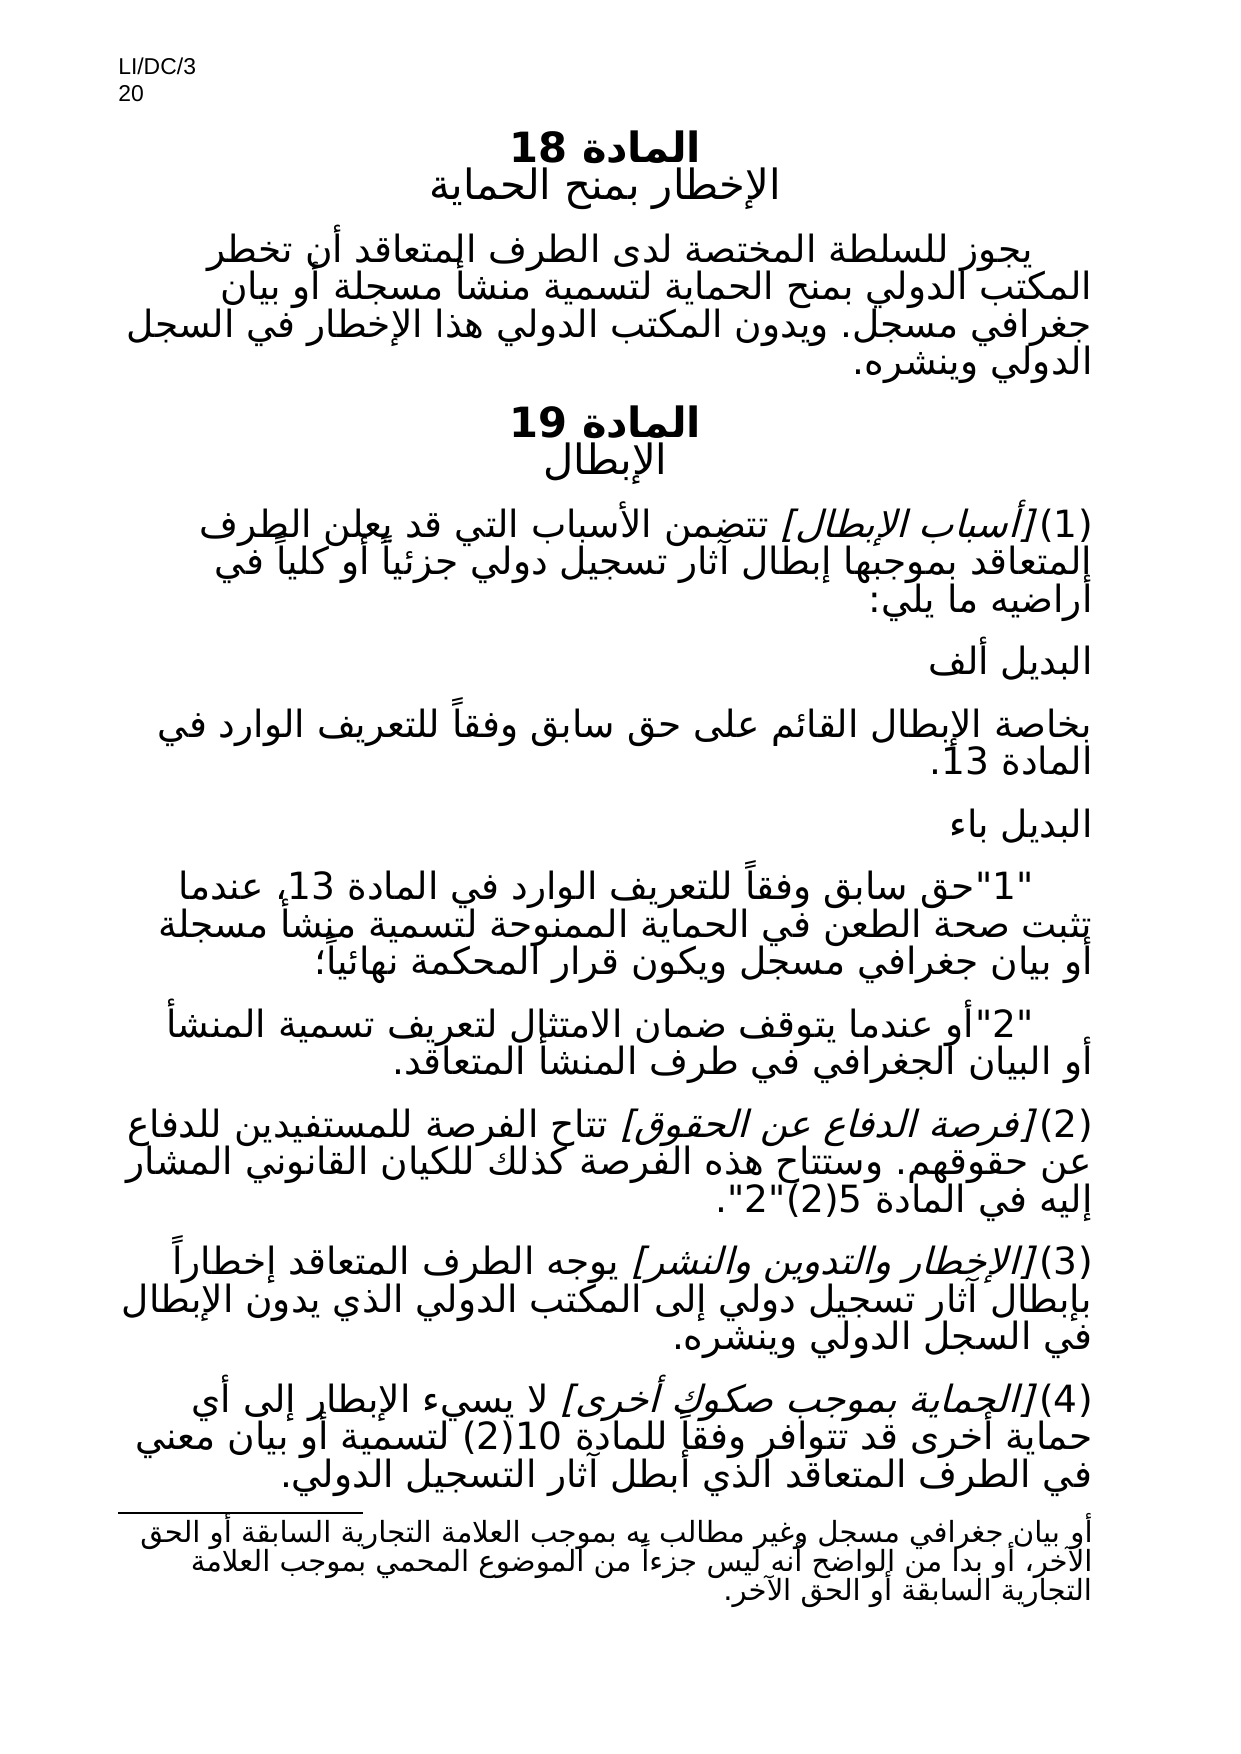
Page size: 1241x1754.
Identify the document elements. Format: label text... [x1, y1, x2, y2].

text البديل ألف [118, 645, 1092, 682]
text بخاصة الإبطال القائم على حق سابق وفقاً للتعريف الوارد في المادة 13. [118, 707, 1092, 782]
text (2) [فرصة الدفاع عن الحقوق] تتاح الفرصة للمستفيدين للدفاع عن حقوقهم. وستتاح هذه الفرصة كذلك للكيان القانوني المشار إليه في المادة 5(2)"2". [118, 1107, 1092, 1220]
text البديل باء [118, 807, 1092, 845]
text "1" حق سابق وفقاً للتعريف الوارد في المادة 13، عندما تثبت صحة الطعن في الحماية الممنوحة لتسمية منشأ مسجلة أو بيان جغرافي مسجل ويكون قرار المحكمة نهائياً؛ [118, 870, 1092, 982]
text (3) [الإخطار والتدوين والنشر] يوجه الطرف المتعاقد إخطاراً بإبطال آثار تسجيل دولي إلى المكتب الدولي الذي يدون الإبطال في السجل الدولي وينشره. [118, 1245, 1092, 1357]
text المادة 19 [118, 407, 1092, 445]
text يجوز للسلطة المختصة لدى الطرف المتعاقد أن تخطر المكتب الدولي بمنح الحماية لتسمية منشأ مسجلة أو بيان جغرافي مسجل. ويدون المكتب الدولي هذا الإخطار في السجل الدولي وينشره. [118, 232, 1092, 382]
text الإبطال [118, 445, 1092, 482]
text المادة 18 [118, 132, 1092, 170]
text (4) [الحماية بموجب صكوك أخرى] لا يسيء الإبطار إلى أي حماية أخرى قد تتوافر وفقاً للمادة 10(2) لتسمية أو بيان معني في الطرف المتعاقد الذي أبطل آثار التسجيل الدولي. [118, 1382, 1092, 1495]
text "2" أو عندما يتوقف ضمان الامتثال لتعريف تسمية المنشأ أو البيان الجغرافي في طرف المنشأ المتعاقد. [118, 1007, 1092, 1082]
text الإخطار بمنح الحماية [118, 170, 1092, 207]
text (1) [أسباب الإبطال] تتضمن الأسباب التي قد يعلن الطرف المتعاقد بموجبها إبطال آثار تسجيل دولي جزئياً أو كلياً في أراضيه ما يلي: [118, 507, 1092, 620]
